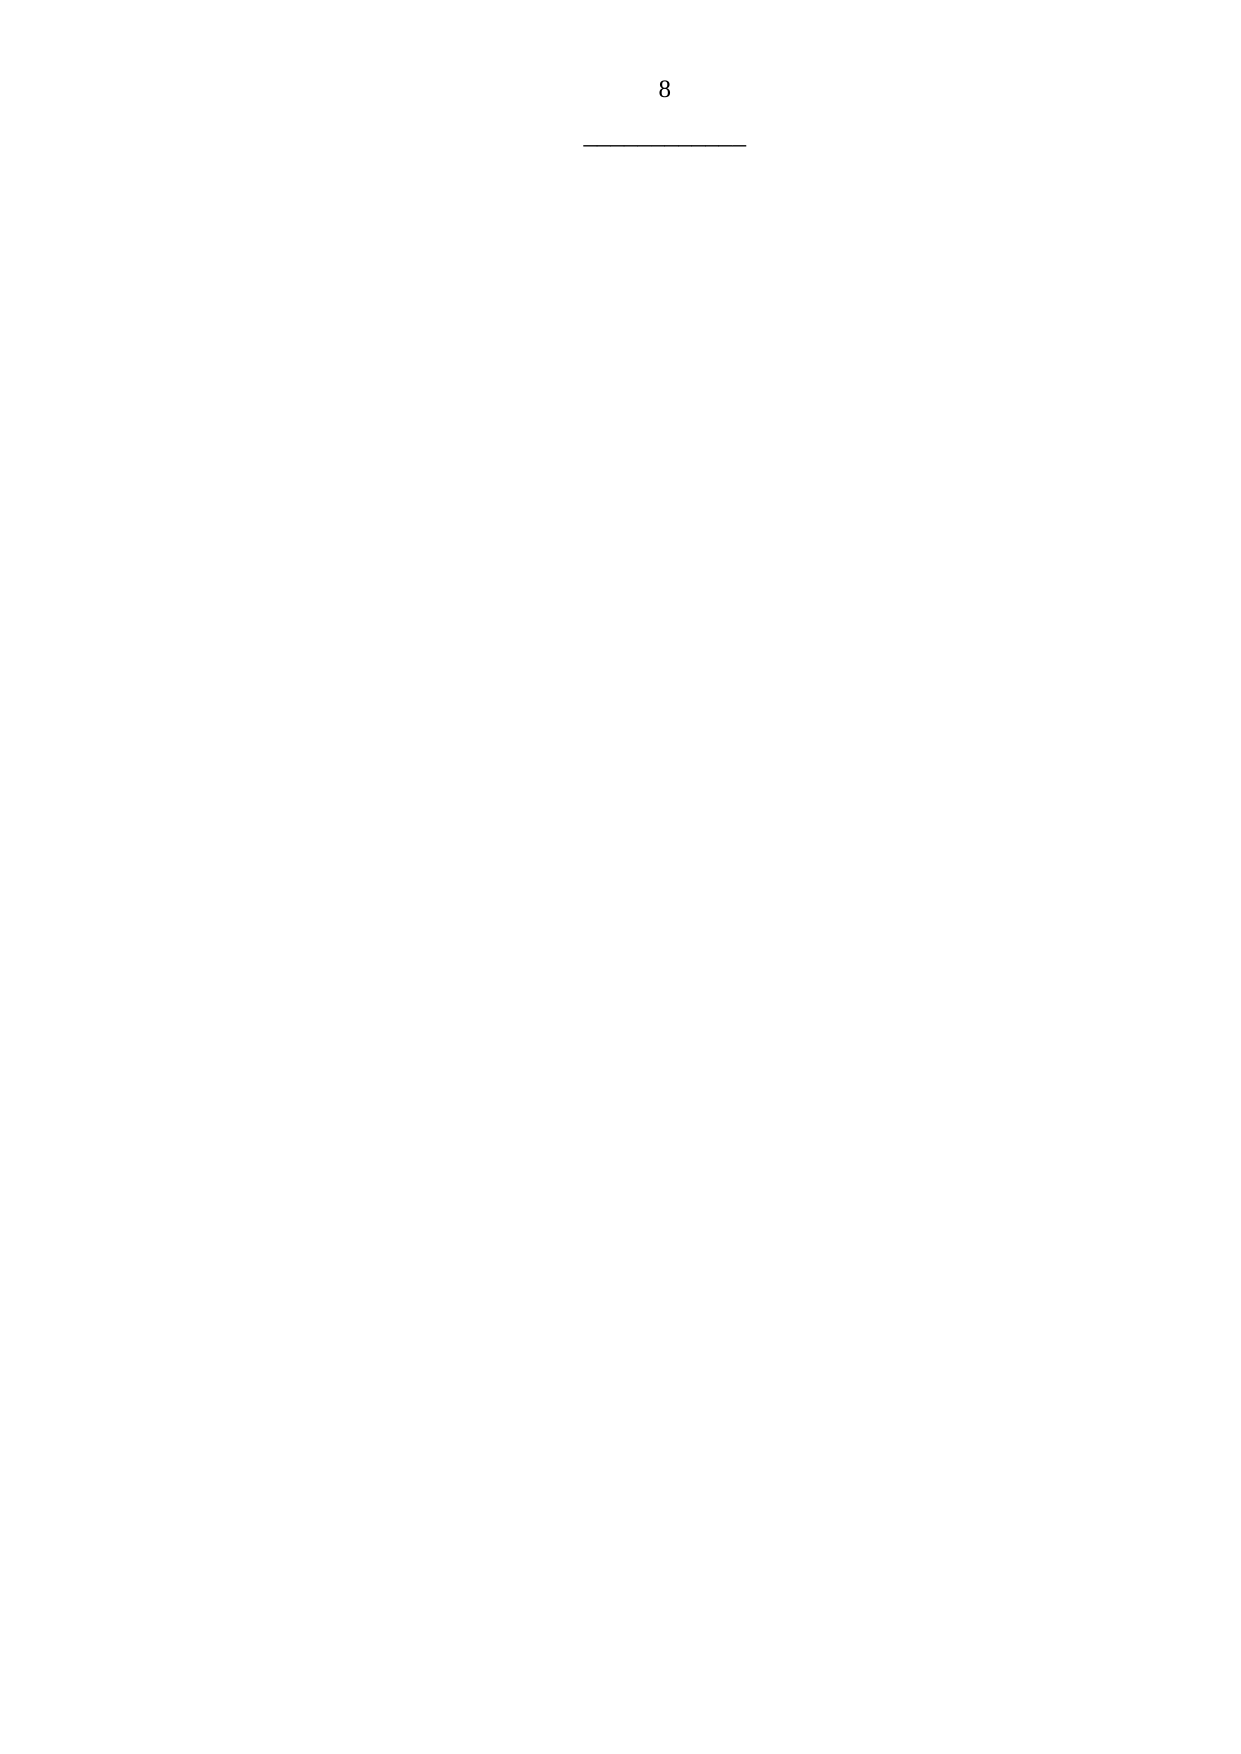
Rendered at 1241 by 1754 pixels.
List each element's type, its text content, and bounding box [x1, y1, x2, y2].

list ____________ [177, 118, 1152, 149]
